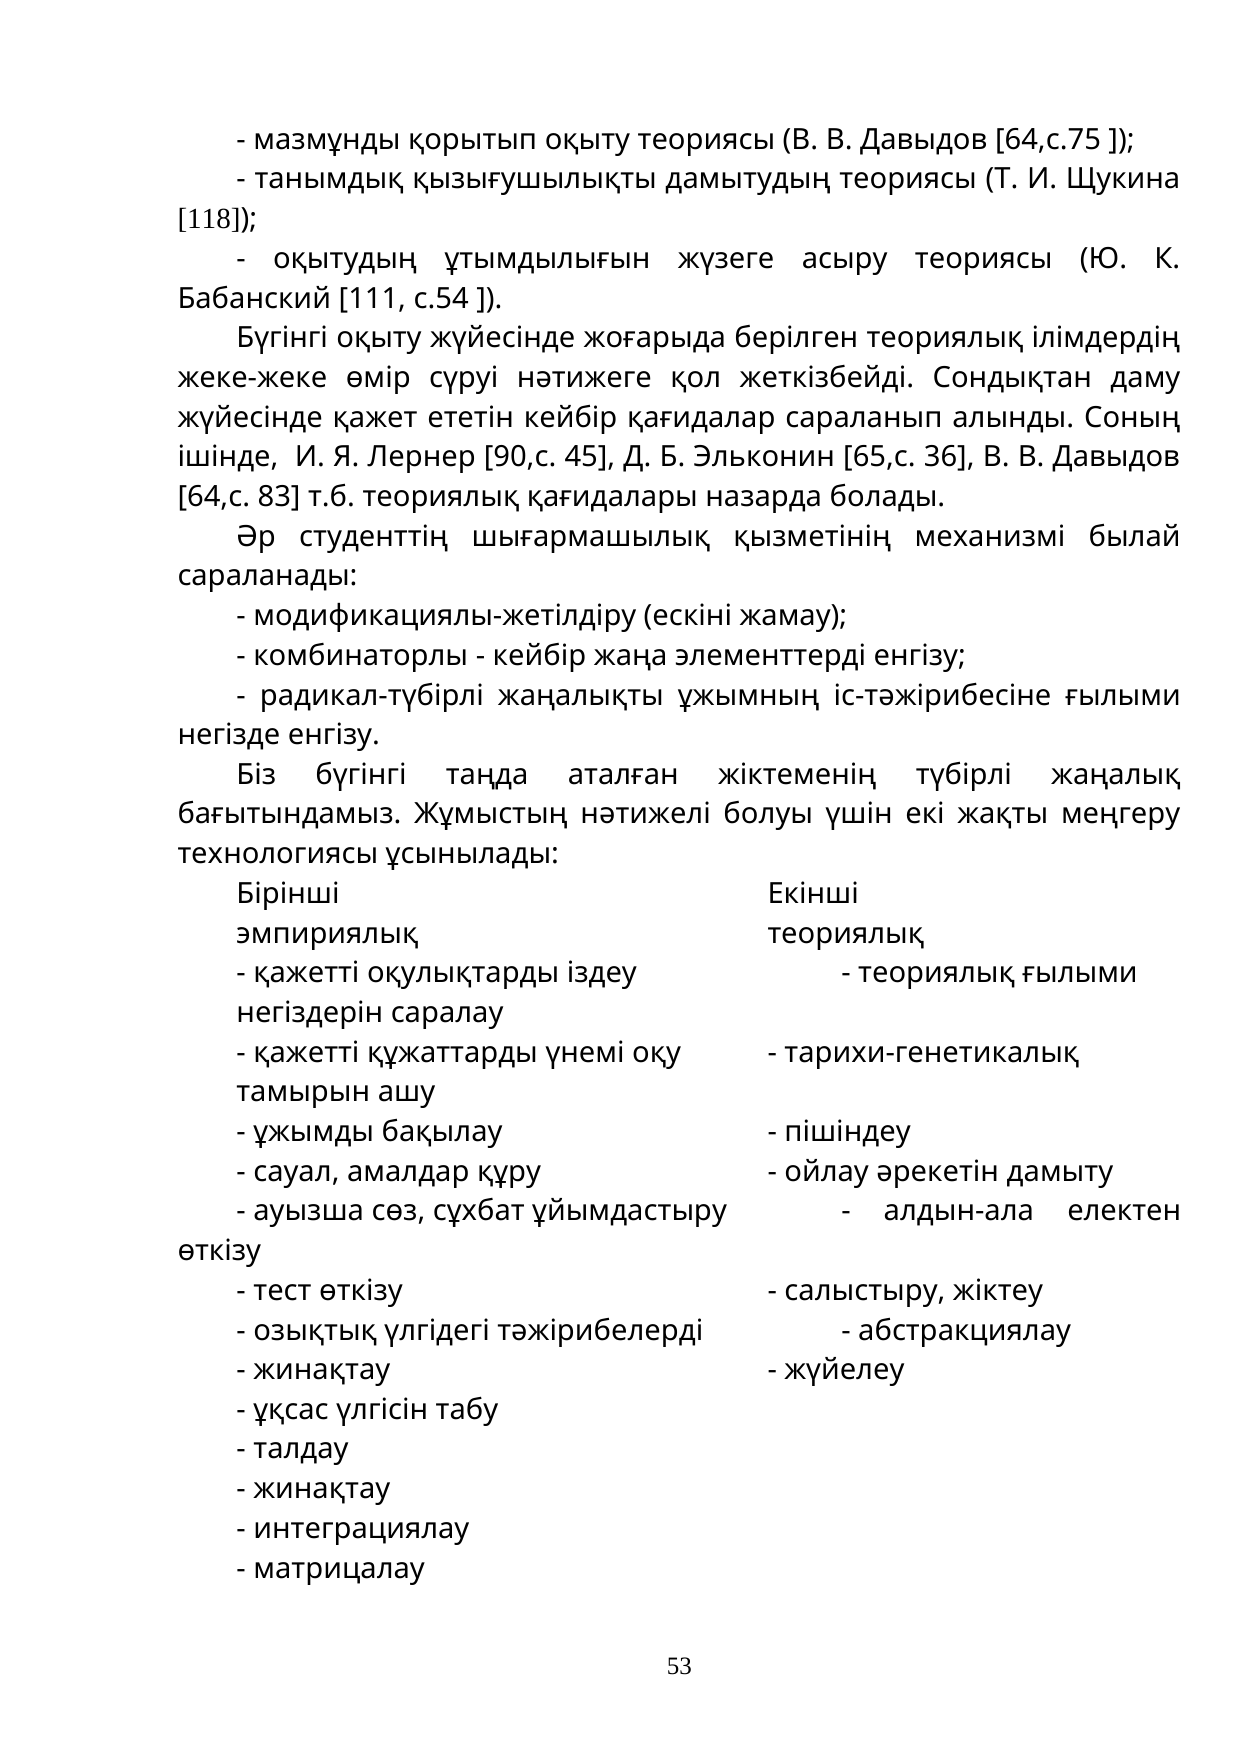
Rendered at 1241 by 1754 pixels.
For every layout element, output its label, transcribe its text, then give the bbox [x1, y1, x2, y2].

text - талдау [177, 1428, 1181, 1467]
text - ұжымды бақылау - пішіндеу [177, 1110, 1181, 1150]
text - матрицалау [177, 1547, 1181, 1587]
text - комбинаторлы - кейбір жаңа элементтерді енгізу; [177, 634, 1181, 674]
text - ауызша сөз, сұхбат ұйымдастыру - алдын-ала електен өткізу [177, 1190, 1181, 1269]
text - танымдық қызығушылықты дамытудың теориясы (Т. И. Щукина [118]); [177, 158, 1181, 237]
text Біз бүгінгі таңда аталған жіктеменің түбірлі жаңалық бағытындамыз. Жұмыстың нәтижелі болуы үшін екі жақты меңгеру технологиясы ұсынылады: [177, 753, 1181, 872]
text Бipiншi Eкінші [177, 872, 1181, 912]
text - озықтық үлгідегі тәжірибелерді - абстракциялау [177, 1309, 1181, 1348]
text негіздерін саралау [177, 991, 1181, 1031]
text - қажетті құжаттарды үнемі оқу - тарихи-генетикалық [177, 1031, 1181, 1071]
text Әр студенттің шығармашылық қызметінің механизмі былай сараланады: [177, 515, 1181, 594]
text Бүгінгі оқыту жүйесінде жоғарыда берілген теориялық ілімдердің жеке-жеке өмip cүpyi нәтижеге қол жеткізбейді. Сондықтан даму жүйесінде қажет ететін кейбір қағидалар сараланып алынды. Соның ішінде, И. Я. Лернер [90,с. 45], Д. Б. Эльконин [65,с. 36], В. В. Давыдов [64,с. 83] т.б. теориялық қағидалары назарда болады. [177, 317, 1181, 515]
text - ұқсас үлгісін табу [177, 1388, 1181, 1428]
text - жинақтау - жүйелеу [177, 1348, 1181, 1388]
text - интеграциялау [177, 1507, 1181, 1547]
text - сауал, амалдар құру - ойлау әрекетін дамыту [177, 1150, 1181, 1190]
text - модификациялы-жетілдіру (ecкінi жамау); [177, 594, 1181, 634]
text - жинақтау [177, 1467, 1181, 1507]
text - тест өткізу - салыстыру, жіктеу [177, 1269, 1181, 1309]
text - оқытудың ұтымдылығын жүзеге асыру теориясы (Ю. К. Бабанский [111, с.54 ]). [177, 237, 1181, 317]
text эмпириялық теориялық [177, 912, 1181, 952]
text тамырын ашу [177, 1071, 1181, 1110]
text - мазмұнды қорытып оқыту теориясы (В. В. Давыдов [64,с.75 ]); [177, 118, 1181, 158]
text - қажетті оқулықтарды іздеу - теориялық ғылыми [177, 952, 1181, 991]
text - радикал-түбірлі жаңалықты ұжымның іс-тәжірибесіне ғылыми негізде енгізу. [177, 674, 1181, 753]
